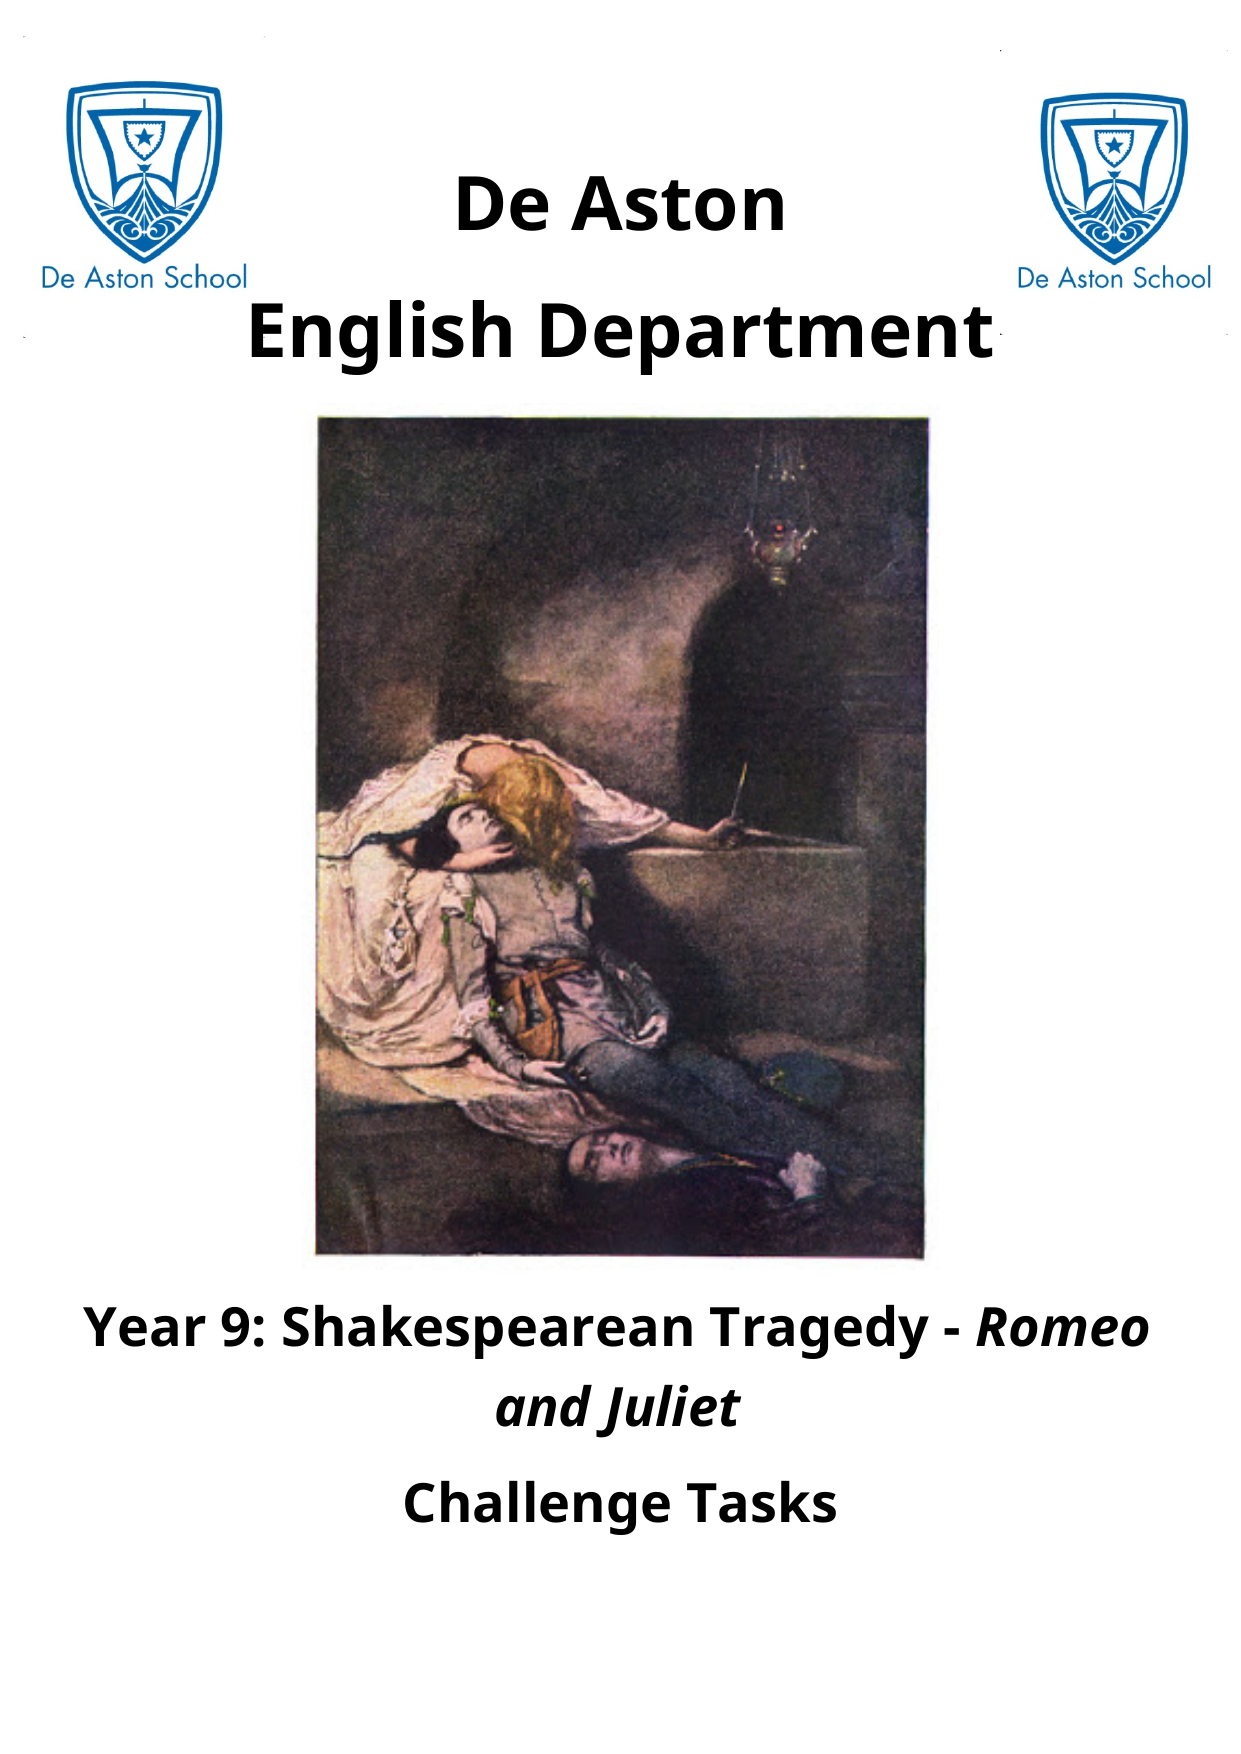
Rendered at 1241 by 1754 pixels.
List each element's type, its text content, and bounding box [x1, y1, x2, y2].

text Challenge Tasks [29, 1464, 1211, 1538]
picture [1000, 50, 1228, 335]
picture [23, 36, 265, 338]
text Year 9: Shakespearean Tragedy - Romeo and Juliet [29, 1289, 1211, 1442]
picture [301, 403, 940, 1270]
text English Department [29, 277, 1211, 379]
text De Aston [29, 150, 1211, 252]
